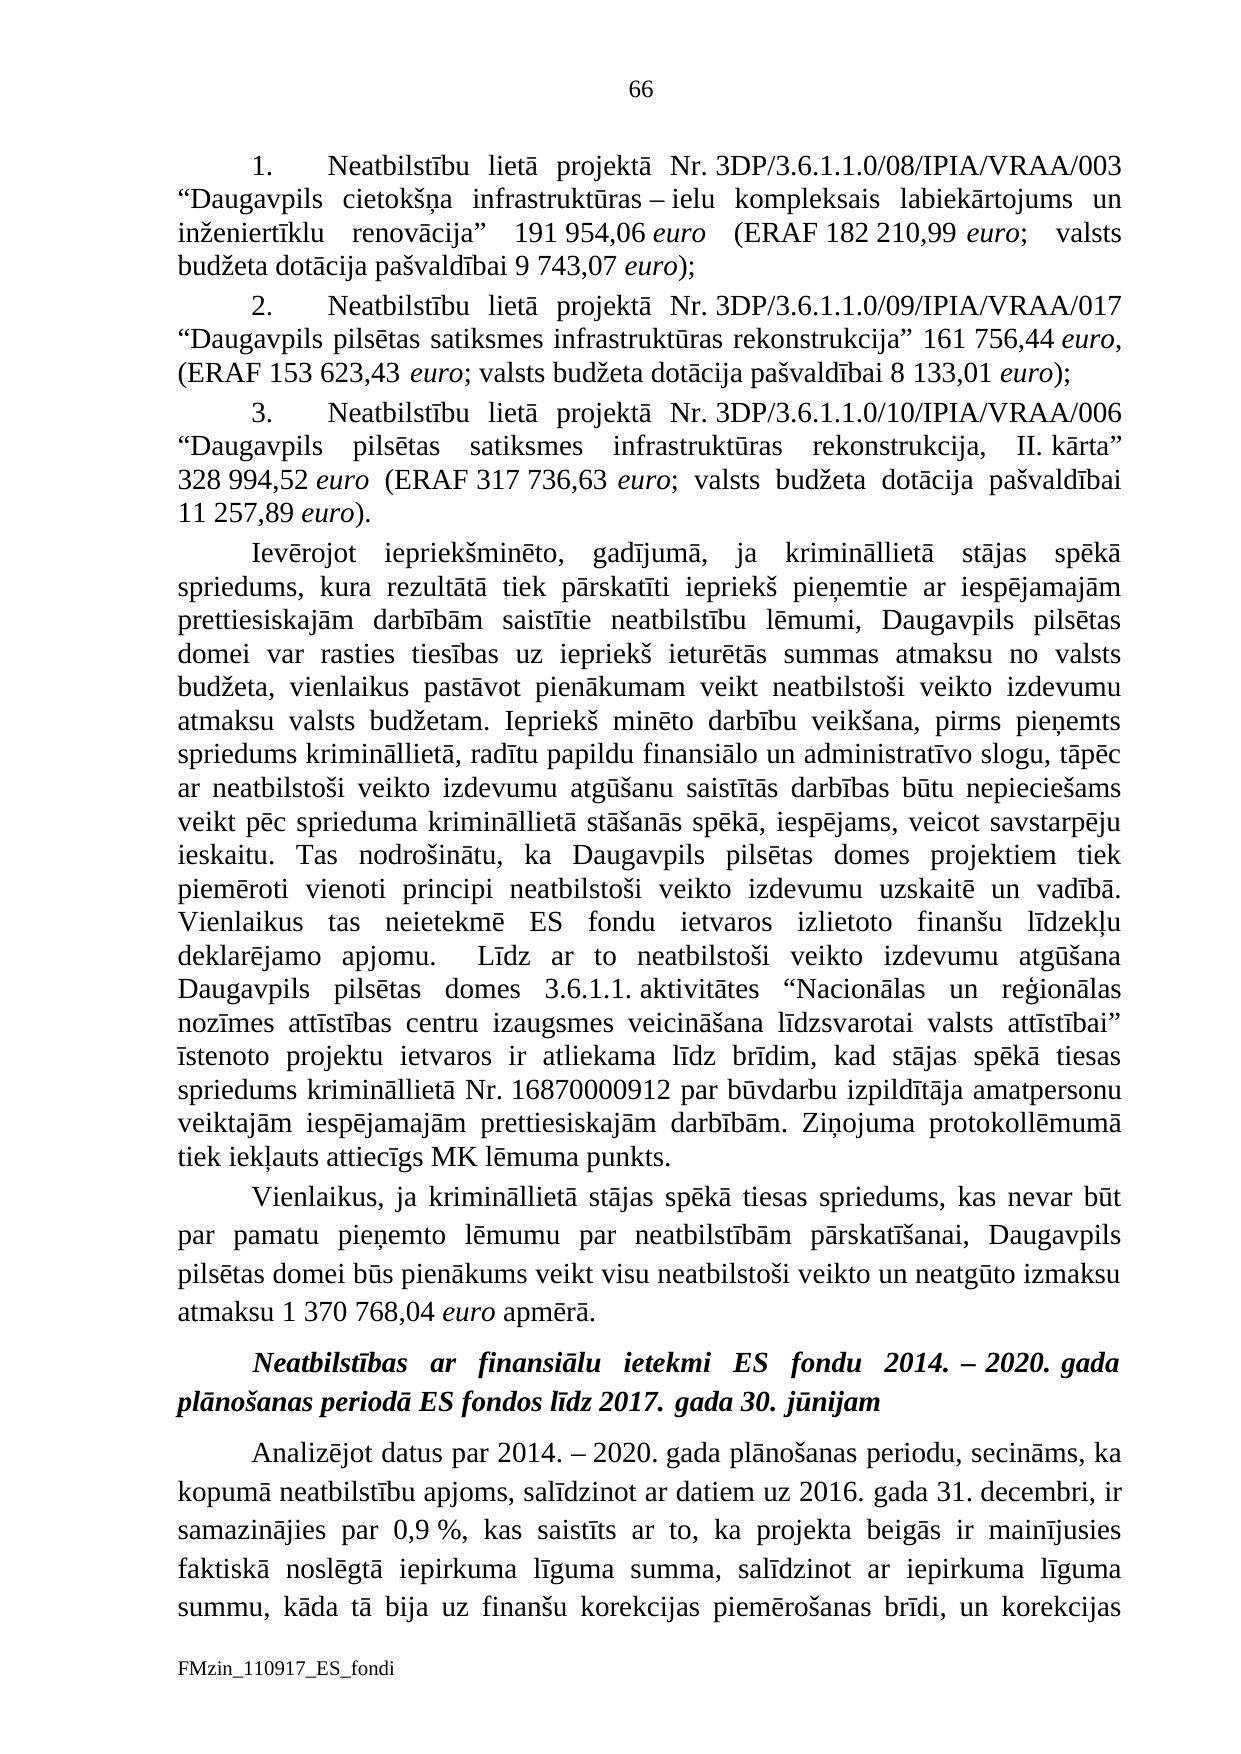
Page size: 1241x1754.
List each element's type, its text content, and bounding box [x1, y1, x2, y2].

list Neatbilstību lietā projektā Nr. 3DP/3.6.1.1.0/08/IPIA/VRAA/003 “Daugavpils cietokšņa infrastruktūras – ielu kompleksais labiekārtojums un inženiertīklu renovācija” 191 954,06 euro (ERAF 182 210,99 euro; valsts budžeta dotācija pašvaldībai 9 743,07 euro); [177, 148, 1122, 282]
text Neatbilstības ar finansiālu ietekmi ES fondu 2014. – 2020. gada plānošanas periodā ES fondos līdz 2017. gada 30. jūnijam [177, 1346, 1122, 1418]
text Vienlaikus, ja krimināllietā stājas spēkā tiesas spriedums, kas nevar būt par pamatu pieņemto lēmumu par neatbilstībām pārskatīšanai, Daugavpils pilsētas domei būs pienākums veikt visu neatbilstoši veikto un neatgūto izmaksu atmaksu 1 370 768,04 euro apmērā. [177, 1179, 1122, 1328]
list Neatbilstību lietā projektā Nr. 3DP/3.6.1.1.0/10/IPIA/VRAA/006 “Daugavpils pilsētas satiksmes infrastruktūras rekonstrukcija, II. kārta” 328 994,52 euro (ERAF 317 736,63 euro; valsts budžeta dotācija pašvaldībai 11 257,89 euro). [177, 395, 1122, 529]
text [177, 1435, 1122, 1623]
list Neatbilstību lietā projektā Nr. 3DP/3.6.1.1.0/09/IPIA/VRAA/017 “Daugavpils pilsētas satiksmes infrastruktūras rekonstrukcija” 161 756,44 euro, (ERAF 153 623,43 euro; valsts budžeta dotācija pašvaldībai 8 133,01 euro); [177, 288, 1122, 389]
text Ievērojot iepriekšminēto, gadījumā, ja krimināllietā stājas spēkā spriedums, kura rezultātā tiek pārskatīti iepriekš pieņemtie ar iespējamajām prettiesiskajām darbībām saistītie neatbilstību lēmumi, Daugavpils pilsētas domei var rasties tiesības uz iepriekš ieturētās summas atmaksu no valsts budžeta, vienlaikus pastāvot pienākumam veikt neatbilstoši veikto izdevumu atmaksu valsts budžetam. Iepriekš minēto darbību veikšana, pirms pieņemts spriedums krimināllietā, radītu papildu finansiālo un administratīvo slogu, tāpēc ar neatbilstoši veikto izdevumu atgūšanu saistītās darbības būtu nepieciešams veikt pēc sprieduma krimināllietā stāšanās spēkā, iespējams, veicot savstarpēju ieskaitu. Tas nodrošinātu, ka Daugavpils pilsētas domes projektiem tiek piemēroti vienoti principi neatbilstoši veikto izdevumu uzskaitē un vadībā. Vienlaikus tas neietekmē ES fondu ietvaros izlietoto finanšu līdzekļu deklarējamo apjomu. Līdz ar to neatbilstoši veikto izdevumu atgūšana Daugavpils pilsētas domes 3.6.1.1. aktivitātes “Nacionālas un reģionālas nozīmes attīstības centru izaugsmes veicināšana līdzsvarotai valsts attīstībai” īstenoto projektu ietvaros ir atliekama līdz brīdim, kad stājas spēkā tiesas spriedums krimināllietā Nr. 16870000912 par būvdarbu izpildītāja amatpersonu veiktajām iespējamajām prettiesiskajām darbībām. Ziņojuma protokollēmumā tiek iekļauts attiecīgs MK lēmuma punkts. [177, 535, 1122, 1173]
